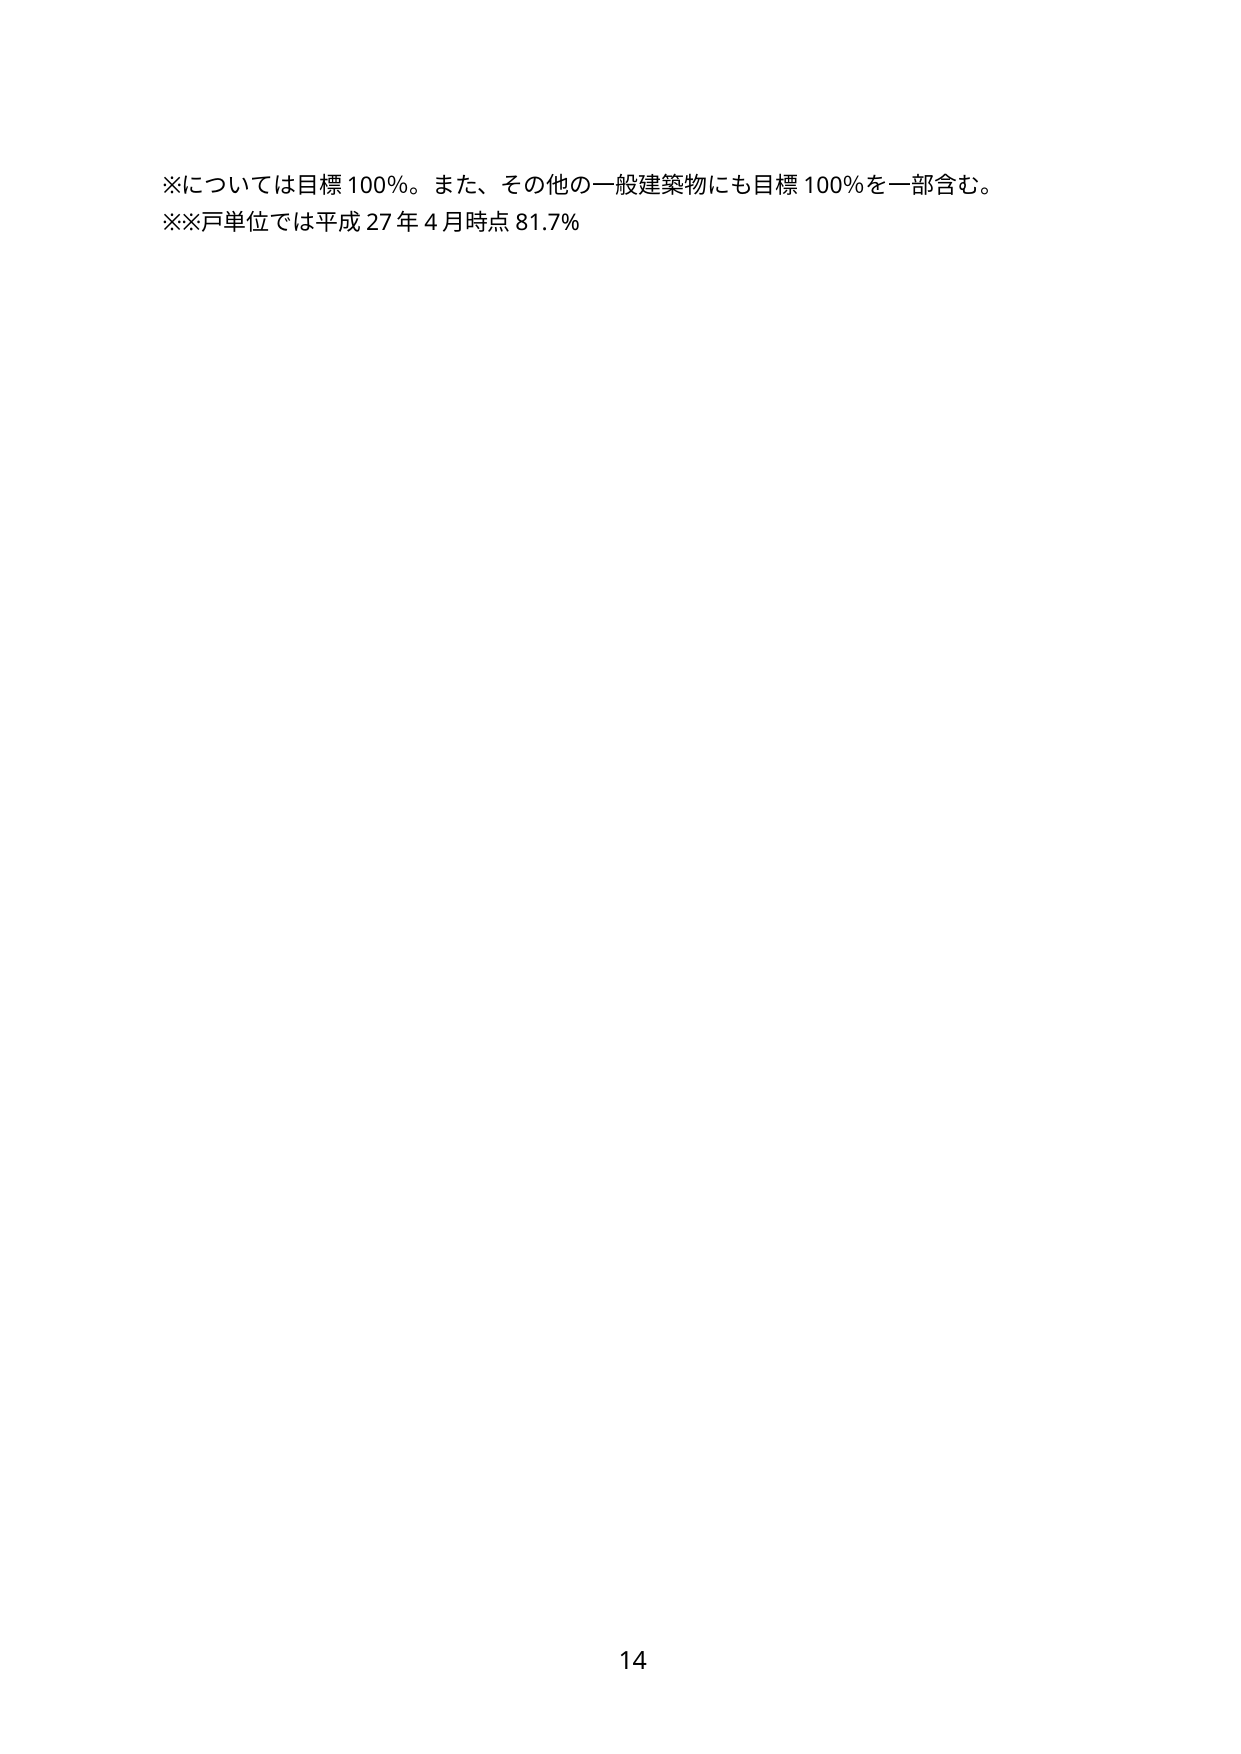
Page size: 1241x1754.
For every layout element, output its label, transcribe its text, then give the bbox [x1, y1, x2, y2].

text ※については目標100％。また、その他の一般建築物にも目標100％を一部含む。 [162, 164, 1128, 202]
text ※※戸単位では平成27年4月時点81.7% [137, 202, 1128, 239]
